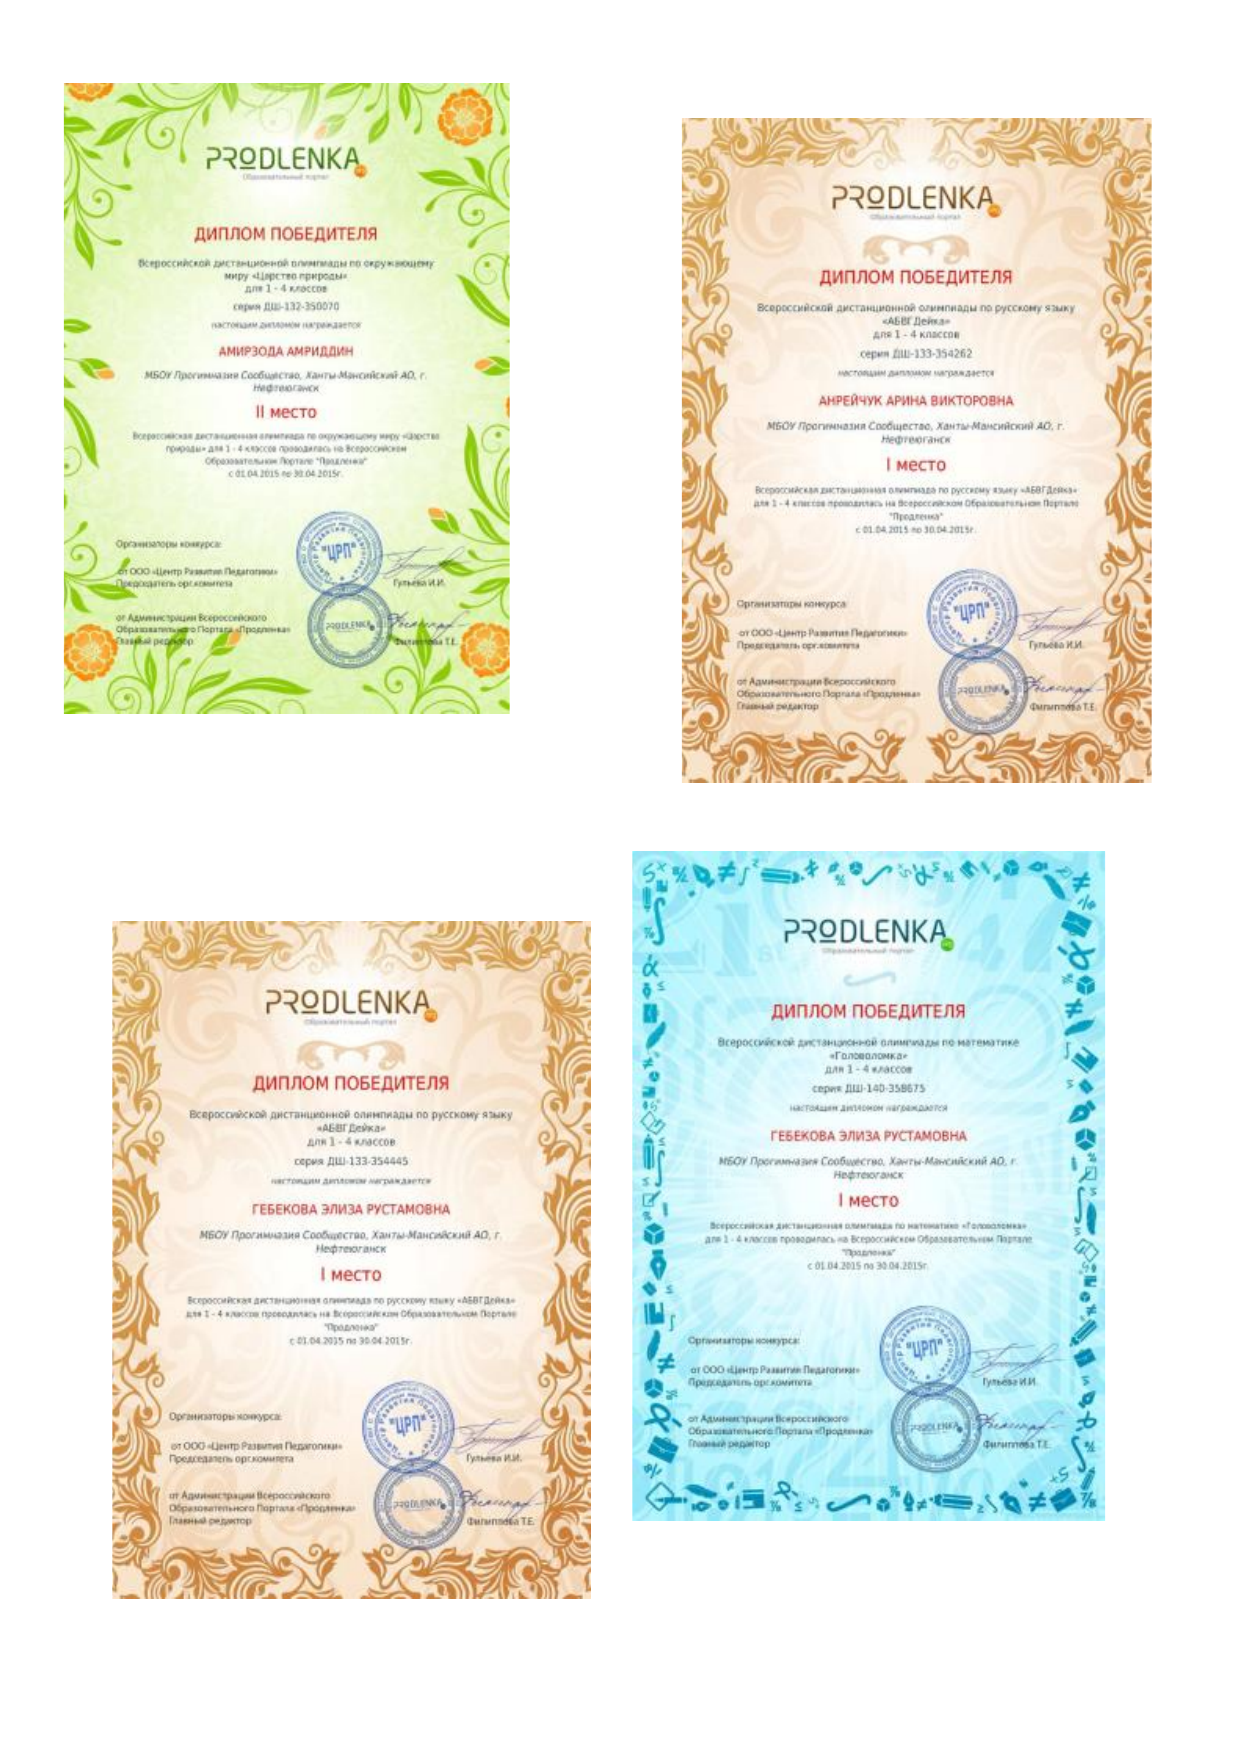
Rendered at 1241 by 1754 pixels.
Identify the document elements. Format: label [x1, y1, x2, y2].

picture [681, 118, 1152, 783]
picture [632, 851, 1106, 1521]
picture [112, 921, 591, 1599]
picture [63, 83, 510, 714]
